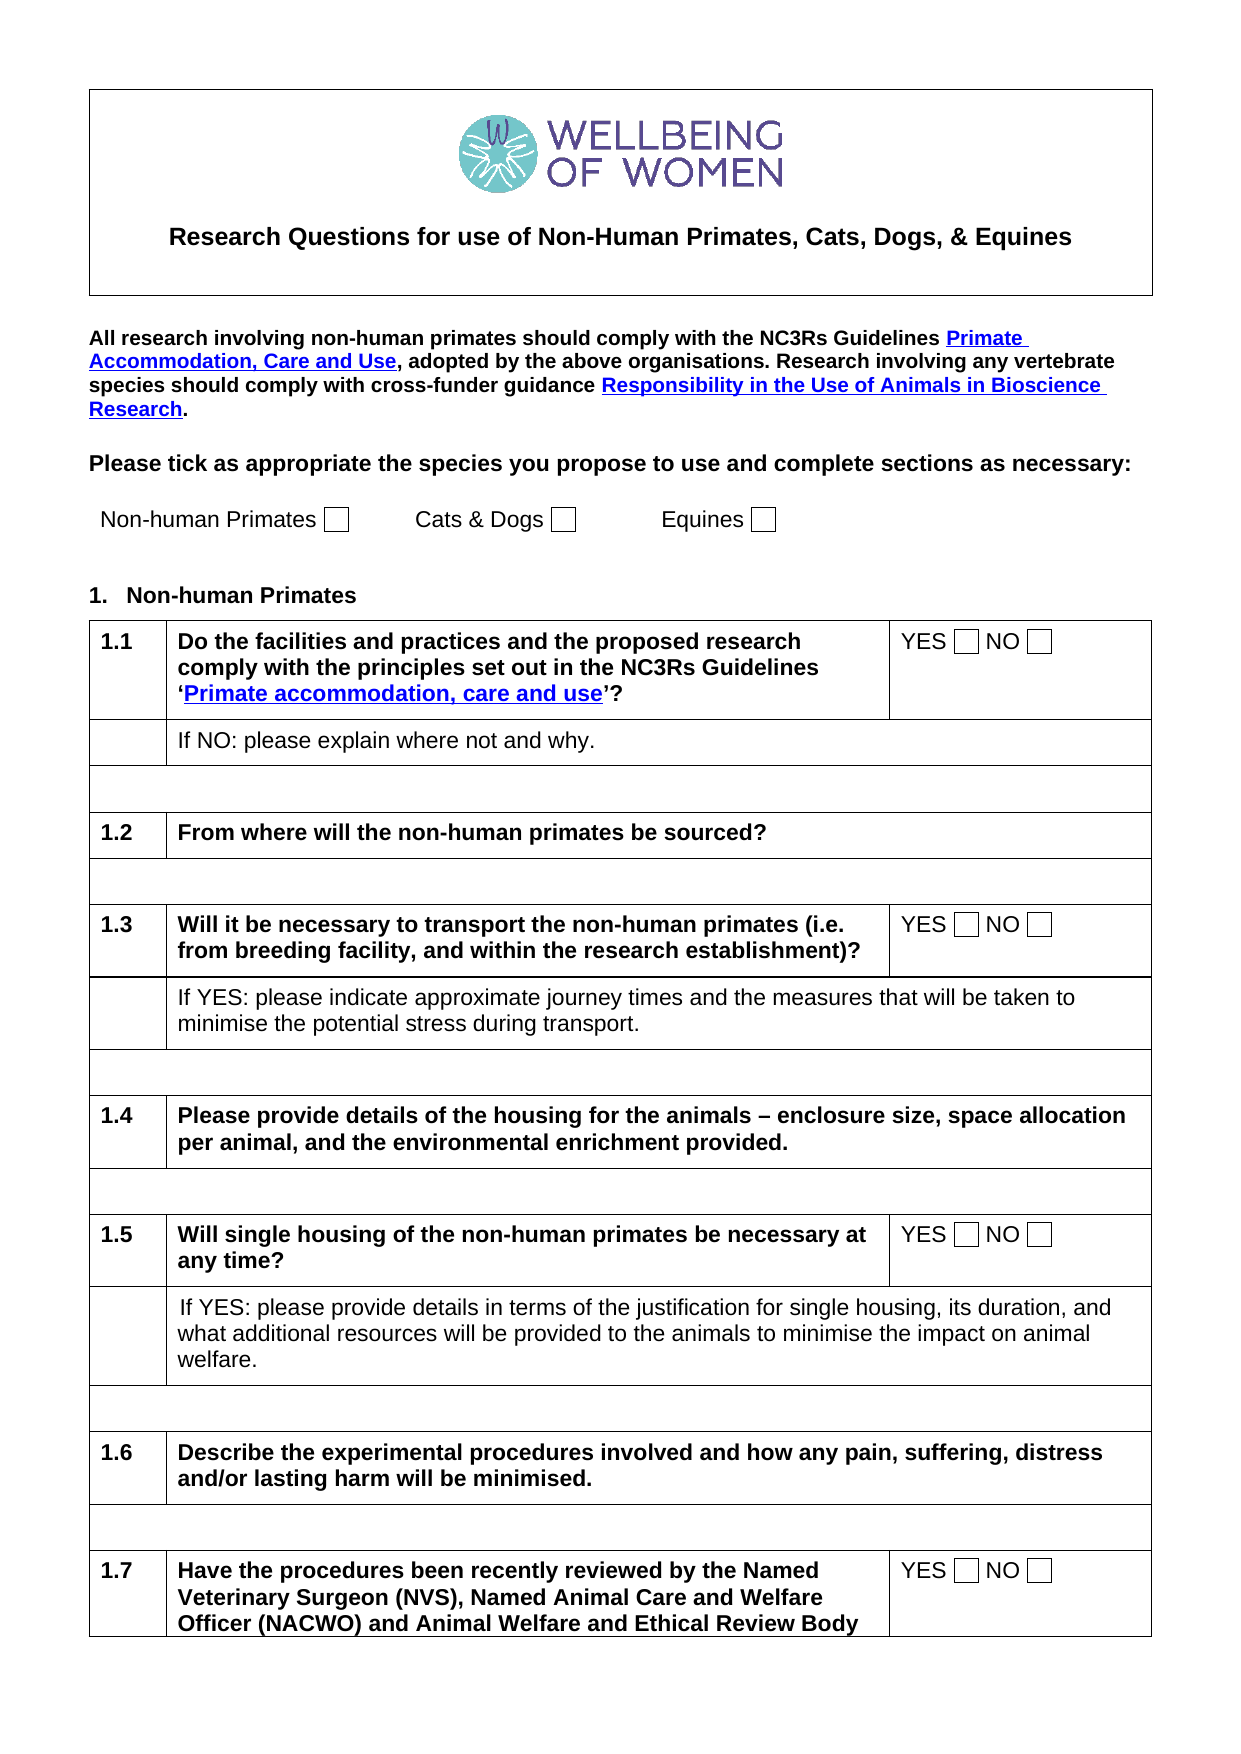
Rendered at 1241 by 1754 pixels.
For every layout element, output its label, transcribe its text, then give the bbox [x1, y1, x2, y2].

table_cell 1.2 [90, 813, 166, 858]
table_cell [167, 1551, 889, 1636]
table_cell [90, 978, 166, 1049]
table_cell 1.4 [90, 1096, 166, 1167]
table_header Do the facilities and practices and the proposed research comply with the principles set out in the NC3Rs Guidelines ‘Primate accommodation, care and use’? [167, 621, 889, 719]
table_cell 1.7 [90, 1551, 166, 1636]
table_cell Will single housing of the non-human primates be necessary at any time? [167, 1215, 889, 1286]
text Please tick as appropriate the species you propose to use and complete sections as necessary: [89, 450, 1152, 477]
table_header Non-human Primates [89, 506, 404, 536]
table_cell [90, 1050, 1151, 1095]
list Non-human Primates [89, 582, 1152, 608]
table_cell [90, 859, 1151, 904]
table_cell Describe the experimental procedures involved and how any pain, suffering, distress and/or lasting harm will be minimised. [167, 1432, 1151, 1504]
text All research involving non-human primates should comply with the NC3Rs Guidelines Primate Accommodation, Care and Use, adopted by the above organisations. Research involving any vertebrate species should comply with cross-funder guidance Responsibility in the Use of Animals in Bioscience Research. [89, 325, 1152, 421]
table_cell If YES: please indicate approximate journey times and the measures that will be taken to minimise the potential stress during transport. [167, 978, 1151, 1049]
table_cell If NO: please explain where not and why. [167, 720, 1151, 765]
picture [458, 114, 783, 193]
table_cell 1.3 [90, 905, 166, 976]
table_cell YES NO [890, 1551, 1151, 1636]
table_cell 1.5 [90, 1215, 166, 1286]
table_cell [90, 1505, 1151, 1550]
table_header 1.1 [90, 621, 166, 719]
table_cell Please provide details of the housing for the animals – enclosure size, space allocation per animal, and the environmental enrichment provided. [167, 1096, 1151, 1167]
table_cell From where will the non-human primates be sourced? [167, 813, 1151, 858]
table_cell [90, 1169, 1151, 1214]
table_cell Will it be necessary to transport the non-human primates (i.e. from breeding facility, and within the research establishment)? [167, 905, 889, 976]
table_cell [90, 1287, 166, 1385]
table_header Cats & Dogs [404, 506, 650, 536]
table_cell YES NO [890, 1215, 1151, 1286]
table_cell [90, 720, 166, 765]
table_cell [90, 1386, 1151, 1431]
table_header Equines [650, 506, 1151, 536]
table_header Research Questions for use of Non-Human Primates, Cats, Dogs, & Equines [90, 90, 1152, 295]
table_cell 1.6 [90, 1432, 166, 1504]
table_cell [90, 766, 1151, 812]
table_header YES NO [890, 621, 1151, 719]
table_cell YES NO [890, 905, 1151, 976]
table_cell If YES: please provide details in terms of the justification for single housing, its duration, and what additional resources will be provided to the animals to minimise the impact on animal welfare. [167, 1287, 1151, 1385]
